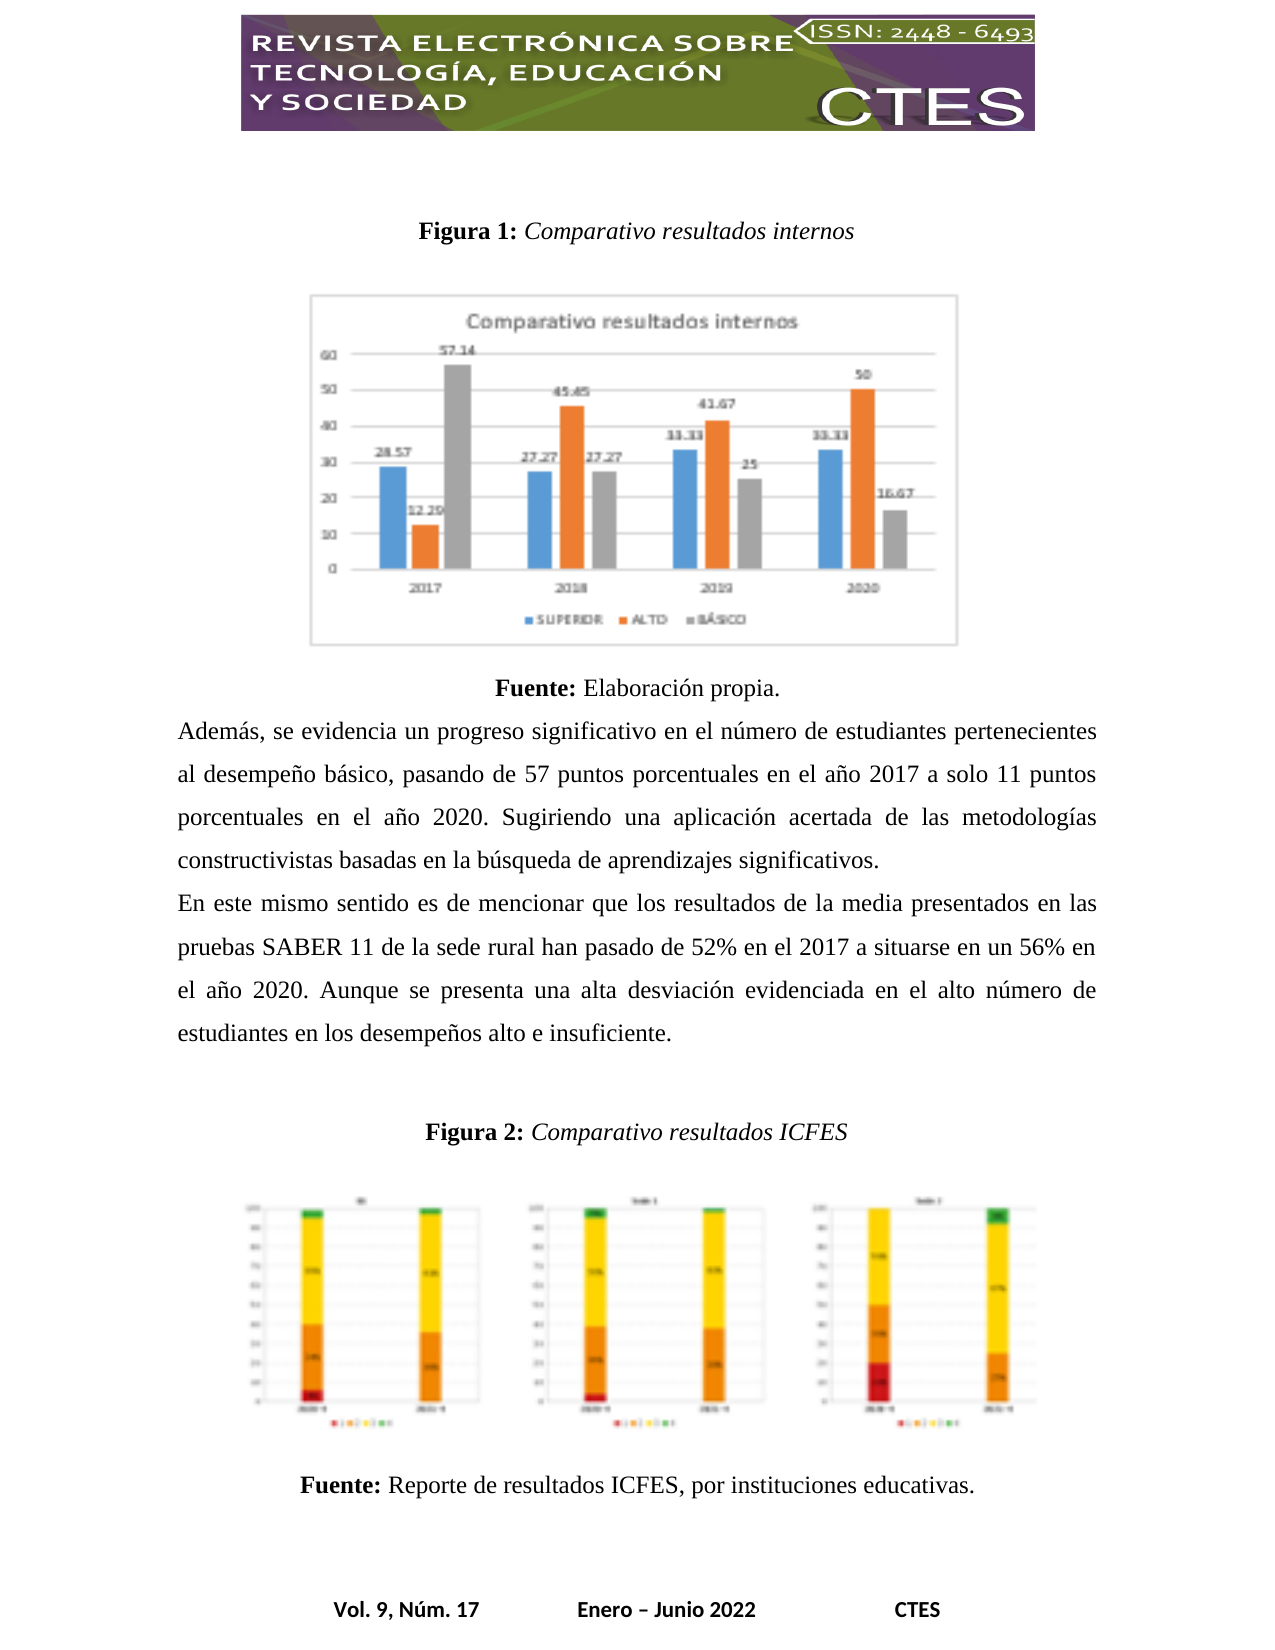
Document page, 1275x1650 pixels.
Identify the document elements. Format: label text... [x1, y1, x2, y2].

text Además, se evidencia un progreso significativo en el número de estudiantes pertenecientes al desempeño básico, pasando de 57 puntos porcentuales en el año 2017 a solo 11 puntos porcentuales en el año 2020. Sugiriendo una aplicación acertada de las metodologías constructivistas basadas en la búsqueda de aprendizajes significativos. [177, 716, 1098, 874]
text Figura 2: Comparativo resultados ICFES [177, 1117, 1098, 1145]
text Fuente: Reporte de resultados ICFES, por instituciones educativas. [177, 1471, 1098, 1499]
picture [297, 283, 978, 659]
text Figura 1: Comparativo resultados internos [177, 216, 1098, 244]
picture [226, 1184, 1049, 1457]
picture [240, 14, 1035, 131]
text Fuente: Elaboración propia. [177, 673, 1098, 702]
text En este mismo sentido es de mencionar que los resultados de la media presentados en las pruebas SABER 11 de la sede rural han pasado de 52% en el 2017 a situarse en un 56% en el año 2020. Aunque se presenta una alta desviación evidenciada en el alto número de estudiantes en los desempeños alto e insuficiente. [177, 888, 1098, 1047]
